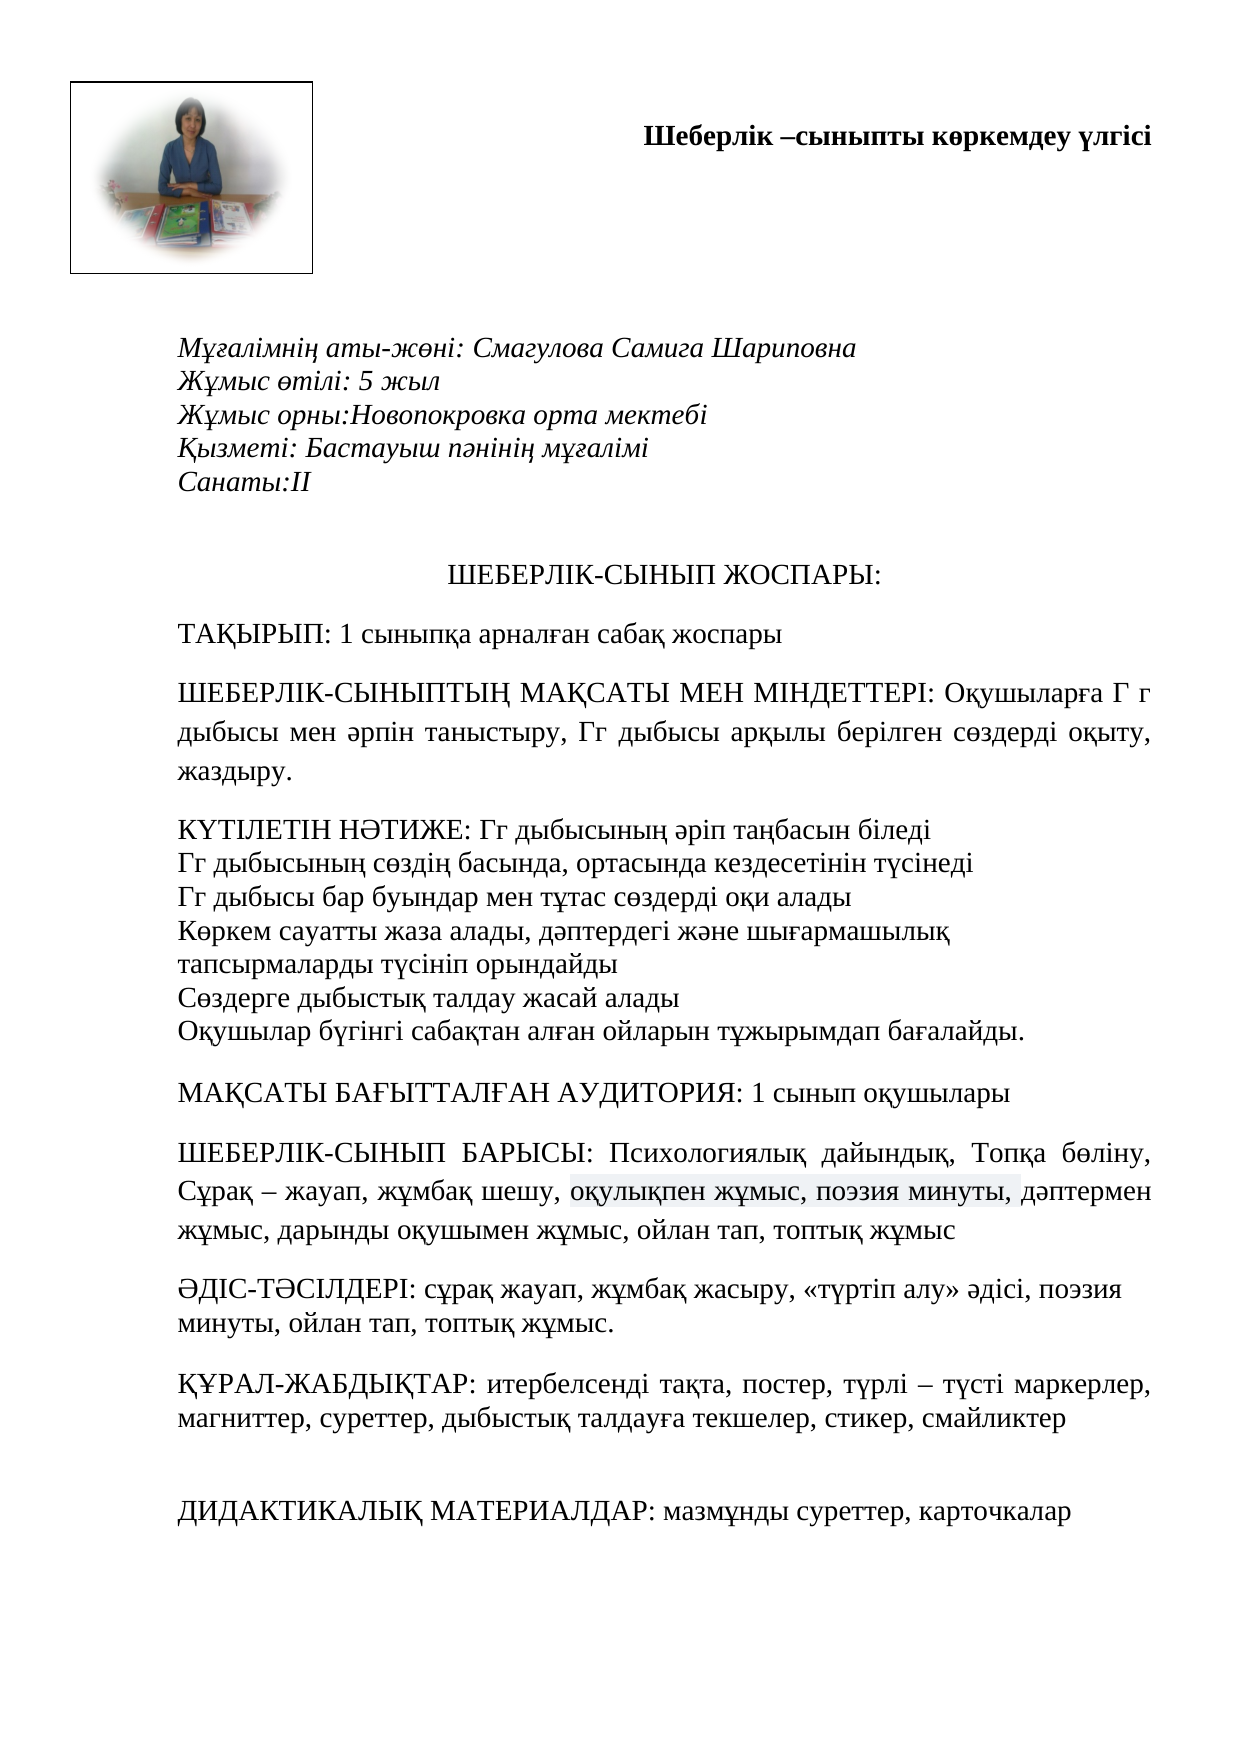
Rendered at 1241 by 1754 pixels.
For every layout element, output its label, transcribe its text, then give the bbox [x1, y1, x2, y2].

text ШЕБЕРЛІК-СЫНЫП ЖОСПАРЫ: [177, 557, 1152, 590]
text ӘДІС-ТӘСІЛДЕРІ: сұрақ жауап, жұмбақ жасыру, «түртіп алу» әдісі, поэзия минуты, ойлан тап, топтық жұмыс. [177, 1271, 1152, 1338]
text ШЕБЕРЛІК-СЫНЫПТЫҢ МАҚСАТЫ МЕН МІНДЕТТЕРІ: Оқушыларға Г г дыбысы мен әрпін таныстыру, Гг дыбысы арқылы берілген сөздерді оқыту, жаздыру. [177, 676, 1152, 786]
text Гг дыбысы бар буындар мен тұтас сөздерді оқи алады [177, 879, 1152, 913]
text Шеберлік –сыныпты көркемдеу үлгісі [313, 118, 1152, 152]
text ТАҚЫРЫП: 1 сыныпқа арналған сабақ жоспары [177, 616, 1152, 650]
text Көркем сауатты жаза алады, дәптердегі және шығармашылық тапсырмаларды түсініп орындайды [177, 913, 1152, 980]
text Қызметі: Бастауыш пәнінің мұғалімі [177, 430, 1152, 464]
text ДИДАКТИКАЛЫҚ МАТЕРИАЛДАР: мазмұнды суреттер, карточкалар [177, 1493, 1152, 1527]
picture [117, 113, 265, 239]
text Сөздерге дыбыстық талдау жасай алады [177, 980, 1152, 1013]
text Жұмыс орны:Новопокровка орта мектебі [177, 397, 1152, 430]
text МАҚСАТЫ БАҒЫТТАЛҒАН АУДИТОРИЯ: 1 сынып оқушылары [177, 1076, 1152, 1109]
text ШЕБЕРЛІК-СЫНЫП БАРЫСЫ: Психологиялық дайындық, Топқа бөліну, Сұрақ – жауап, жұмбақ шешу, оқулықпен жұмыс, поэзия минуты, дәптермен жұмыс, дарынды оқушымен жұмыс, ойлан тап, топтық жұмыс [177, 1135, 1152, 1246]
text Оқушылар бүгінгі сабақтан алған ойларын тұжырымдап бағалайды. [177, 1013, 1152, 1047]
text Мұғалімнің аты-жөні: Смагулова Самига Шариповна [177, 330, 1152, 363]
text Санаты:ІІ [177, 464, 1152, 497]
text ҚҰРАЛ-ЖАБДЫҚТАР: итербелсенді тақта, постер, түрлі – түсті маркерлер, магниттер, суреттер, дыбыстық талдауға текшелер, стикер, смайликтер [177, 1367, 1152, 1434]
text Гг дыбысының сөздің басында, ортасында кездесетінін түсінеді [177, 846, 1152, 879]
text Жұмыс өтілі: 5 жыл [177, 363, 1152, 397]
table_header [71, 83, 312, 272]
text КҮТІЛЕТІН НӘТИЖЕ: Гг дыбысының әріп таңбасын біледі [177, 812, 1152, 846]
